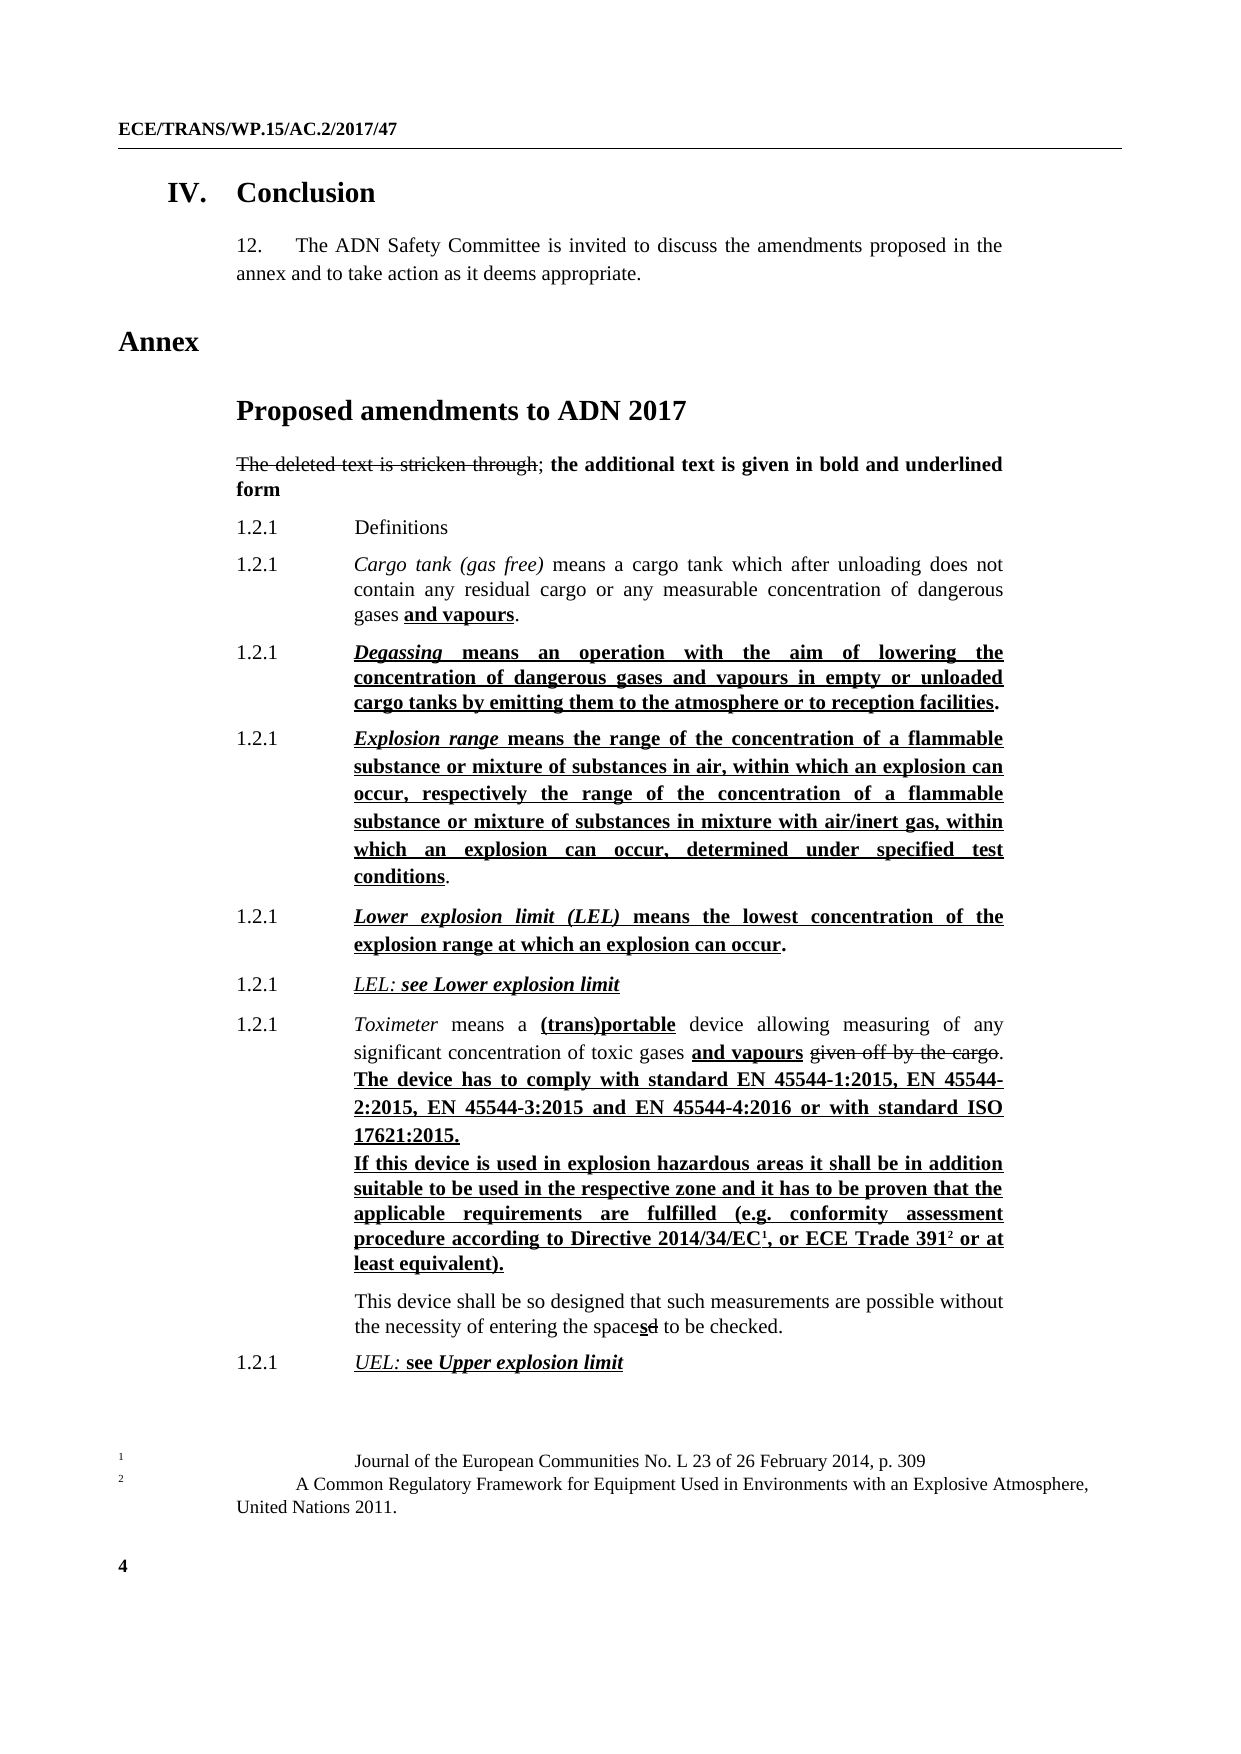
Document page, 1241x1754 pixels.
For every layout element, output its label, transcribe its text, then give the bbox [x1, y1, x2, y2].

text 1.2.1 Cargo tank (gas free) means a cargo tank which after unloading does not contain any residual cargo or any measurable concentration of dangerous gases and vapours. [236, 551, 1004, 626]
text 12. The ADN Safety Committee is invited to discuss the amendments proposed in the annex and to take action as it deems appropriate. [236, 233, 1004, 285]
text If this device is used in explosion hazardous areas it shall be in addition suitable to be used in the respective zone and it has to be proven that the applicable requirements are fulfilled (e.g. conformity assessment procedure according to Directive 2014/34/EC, or ECE Trade 391 or at least equivalent). [353, 1173, 1004, 1222]
text 1.2.1 LEL: see Lower explosion limit [236, 972, 1004, 996]
text Proposed amendments to ADN 2017 [118, 395, 1004, 426]
text 1.2.1 Explosion range means the range of the concentration of a flammable substance or mixture of substances in air, within which an explosion can occur, respectively the range of the concentration of a flammable substance or mixture of substances in mixture with air/inert gas, within which an explosion can occur, determined under specified test conditions. [236, 726, 1004, 888]
text IV. Conclusion [118, 177, 1004, 208]
text 1.2.1 UEL: see Upper explosion limit [118, 1350, 1004, 1374]
text The deleted text is stricken through; the additional text is given in bold and underlined form [177, 451, 1004, 501]
text This device shall be so designed that such measurements are possible without the necessity of entering the spacesd to be checked. [354, 1288, 1004, 1338]
text Annex [118, 326, 1004, 357]
text 1.2.1 Degassing means an operation with the aim of lowering the concentration of dangerous gases and vapours in empty or unloaded cargo tanks by emitting them to the atmosphere or to reception facilities. [236, 639, 1004, 714]
text 1.2.1 Toximeter means a (trans)portable device allowing measuring of any significant concentration of toxic gases and vapours given off by the cargo. The device has to comply with standard EN 45544-1:2015, EN 45544-2:2015, EN 45544-3:2015 and EN 45544-4:2016 or with standard ISO 17621:2015. [236, 1012, 1004, 1147]
text 1.2.1 Lower explosion limit (LEL) means the lowest concentration of the explosion range at which an explosion can occur. [236, 904, 1004, 956]
text 1.2.1 Definitions [236, 514, 1004, 539]
